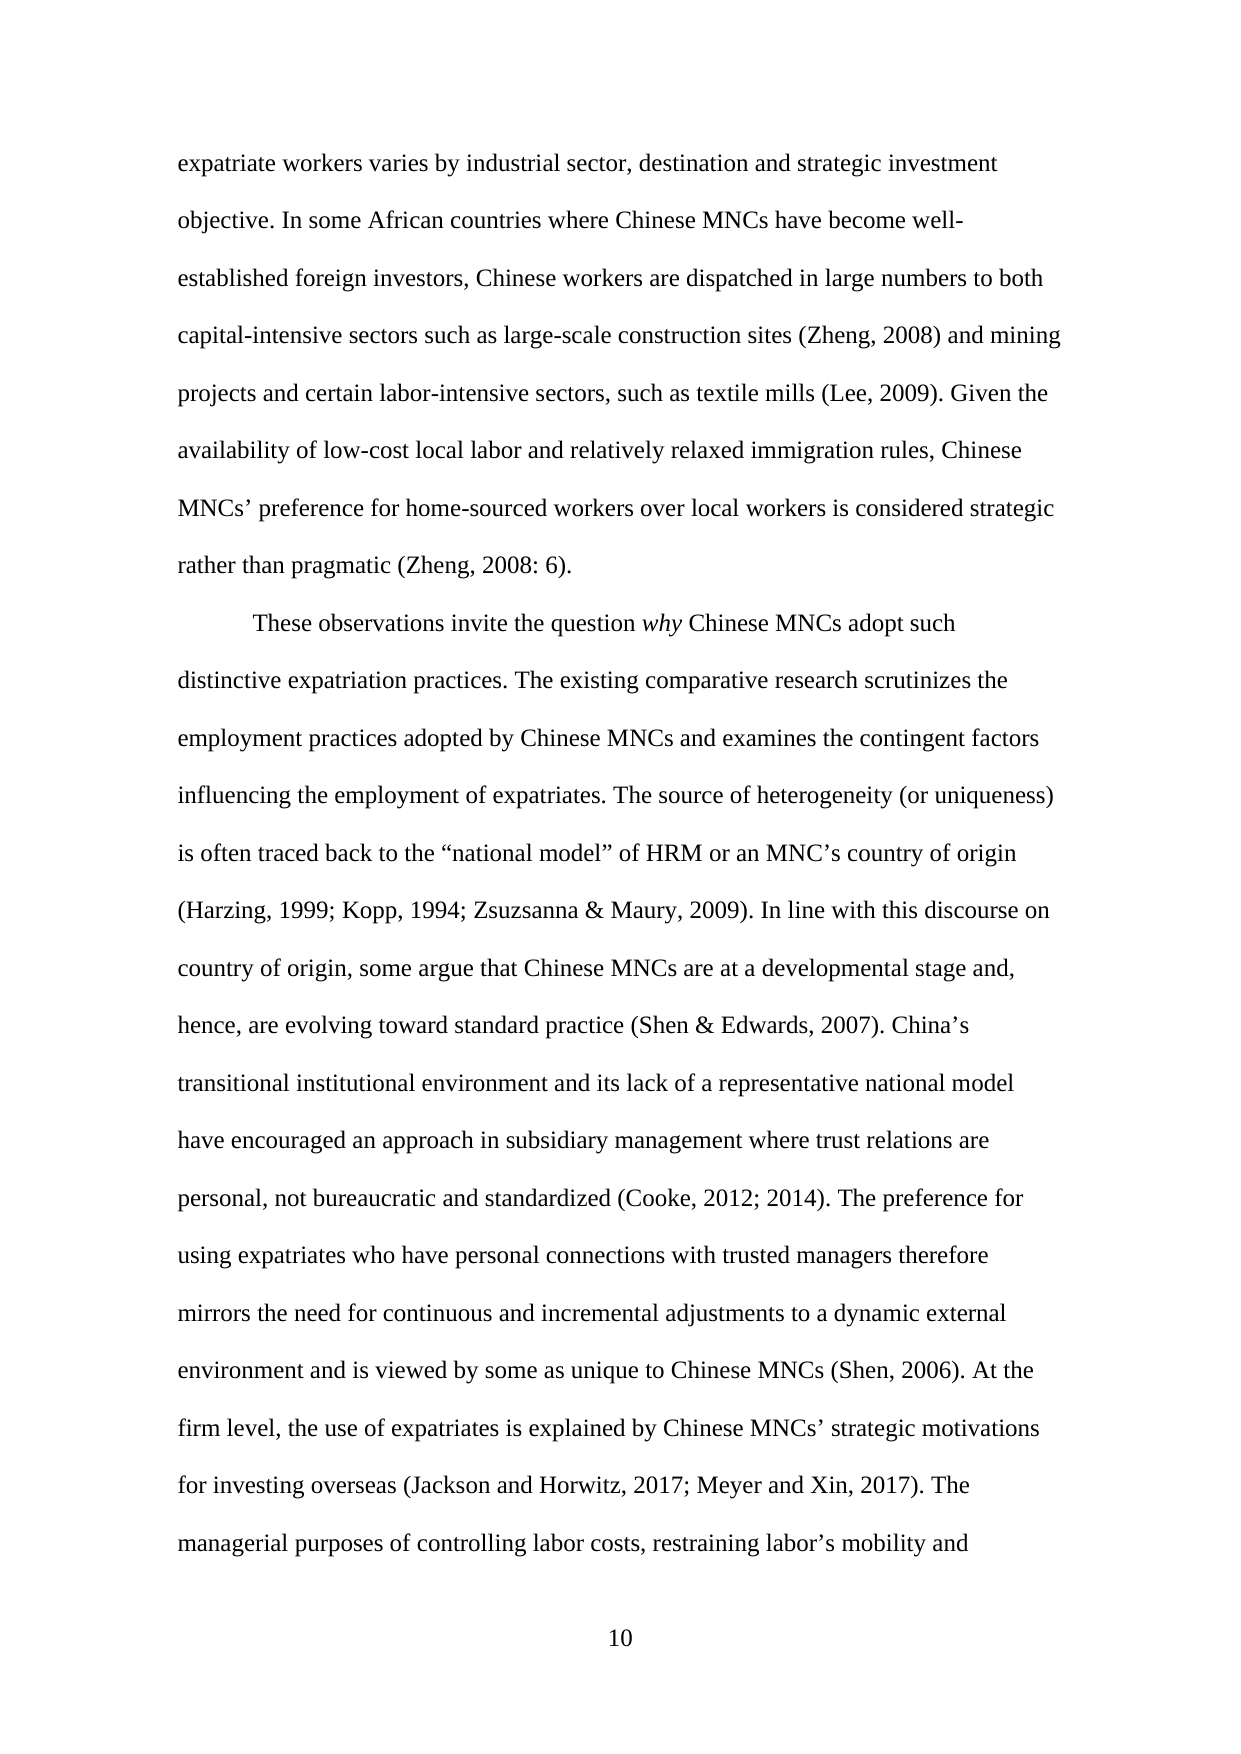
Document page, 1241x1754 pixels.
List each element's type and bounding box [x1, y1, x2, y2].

text [177, 148, 1063, 579]
text [177, 608, 1063, 1556]
